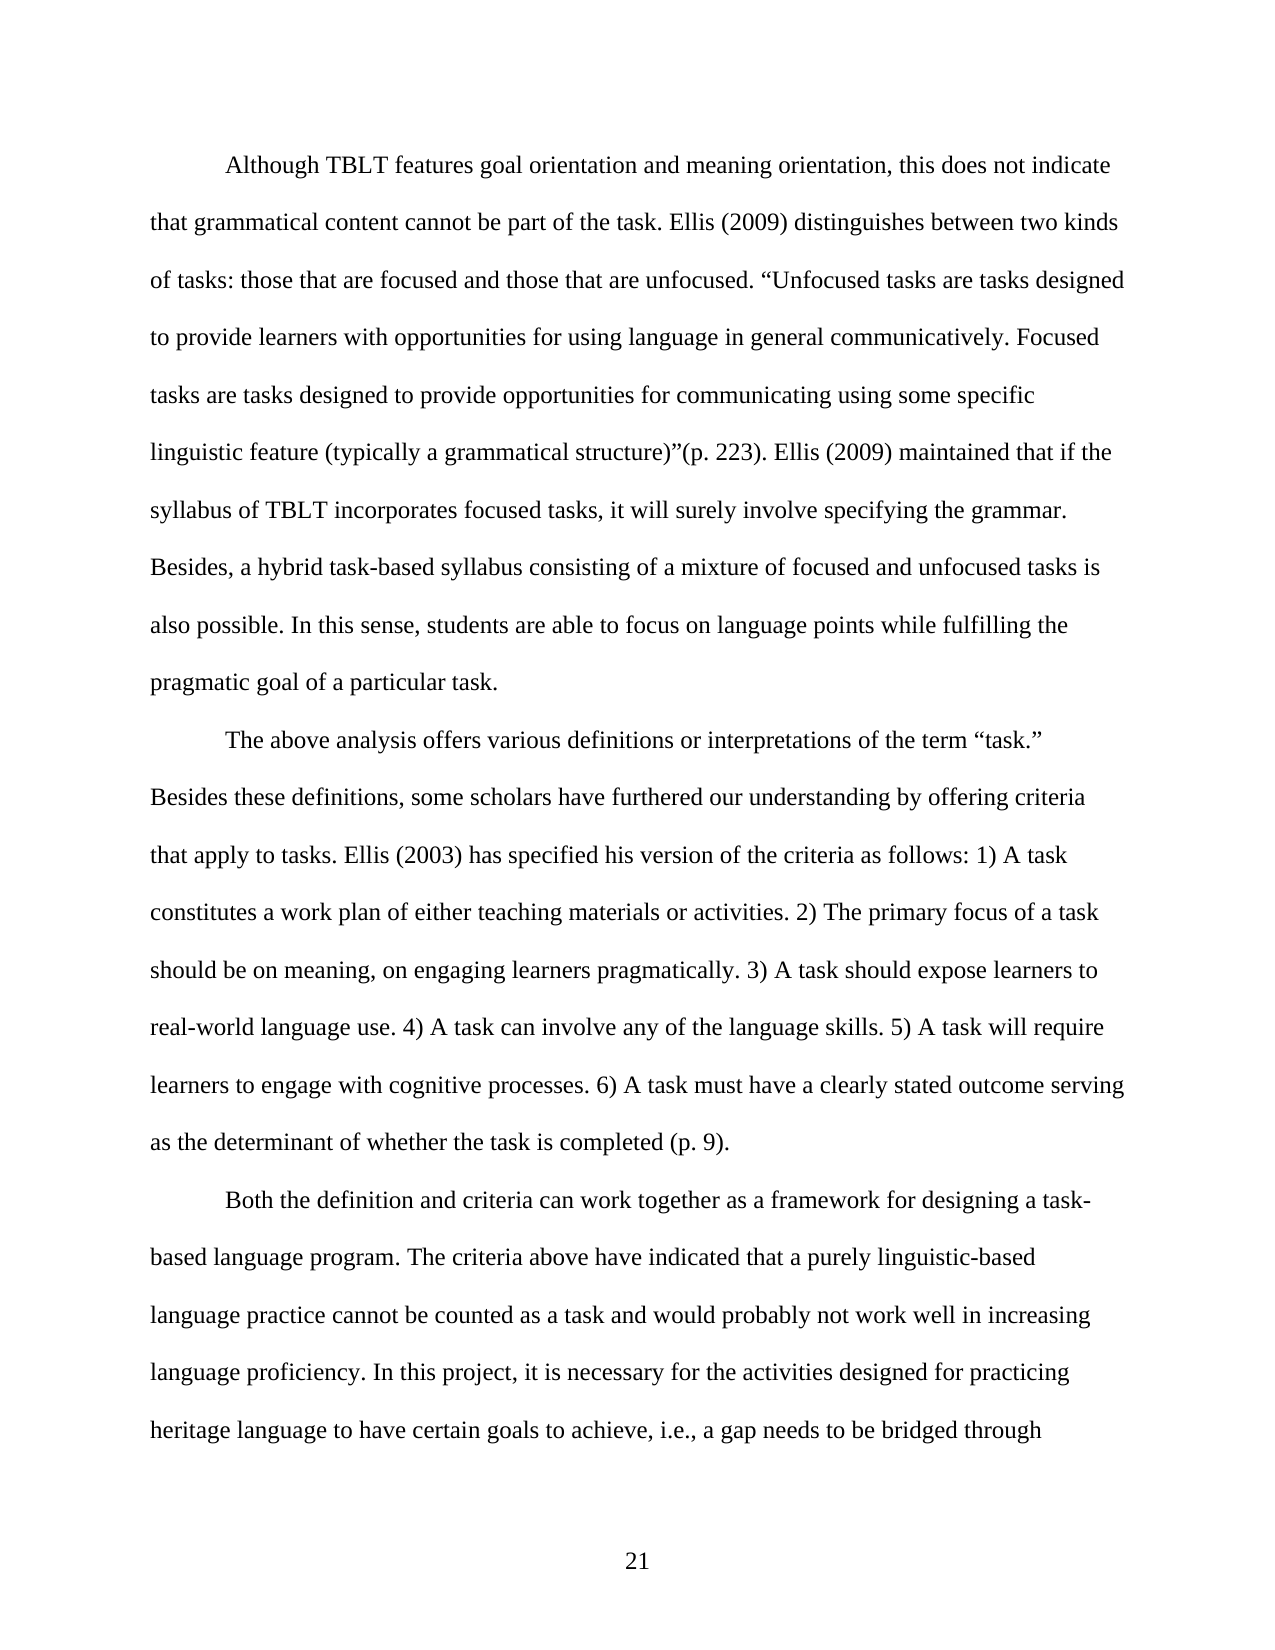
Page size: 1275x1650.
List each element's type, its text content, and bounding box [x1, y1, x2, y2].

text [150, 1185, 1125, 1444]
text The above analysis offers various definitions or interpretations of the term “task.” Besides these definitions, some scholars have furthered our understanding by offering criteria that apply to tasks. Ellis (2003) has specified his version of the criteria as follows: 1) A task constitutes a work plan of either teaching materials or activities. 2) The primary focus of a task should be on meaning, on engaging learners pragmatically. 3) A task should expose learners to real-world language use. 4) A task can involve any of the language skills. 5) A task will require learners to engage with cognitive processes. 6) A task must have a clearly stated outcome serving as the determinant of whether the task is completed (p. 9). [150, 725, 1125, 1156]
text Although TBLT features goal orientation and meaning orientation, this does not indicate that grammatical content cannot be part of the task. Ellis (2009) distinguishes between two kinds of tasks: those that are focused and those that are unfocused. “Unfocused tasks are tasks designed to provide learners with opportunities for using language in general communicatively. Focused tasks are tasks designed to provide opportunities for communicating using some specific linguistic feature (typically a grammatical structure)”(p. 223). Ellis (2009) maintained that if the syllabus of TBLT incorporates focused tasks, it will surely involve specifying the grammar. Besides, a hybrid task-based syllabus consisting of a mixture of focused and unfocused tasks is also possible. In this sense, students are able to focus on language points while fulfilling the pragmatic goal of a particular task. [150, 150, 1125, 696]
